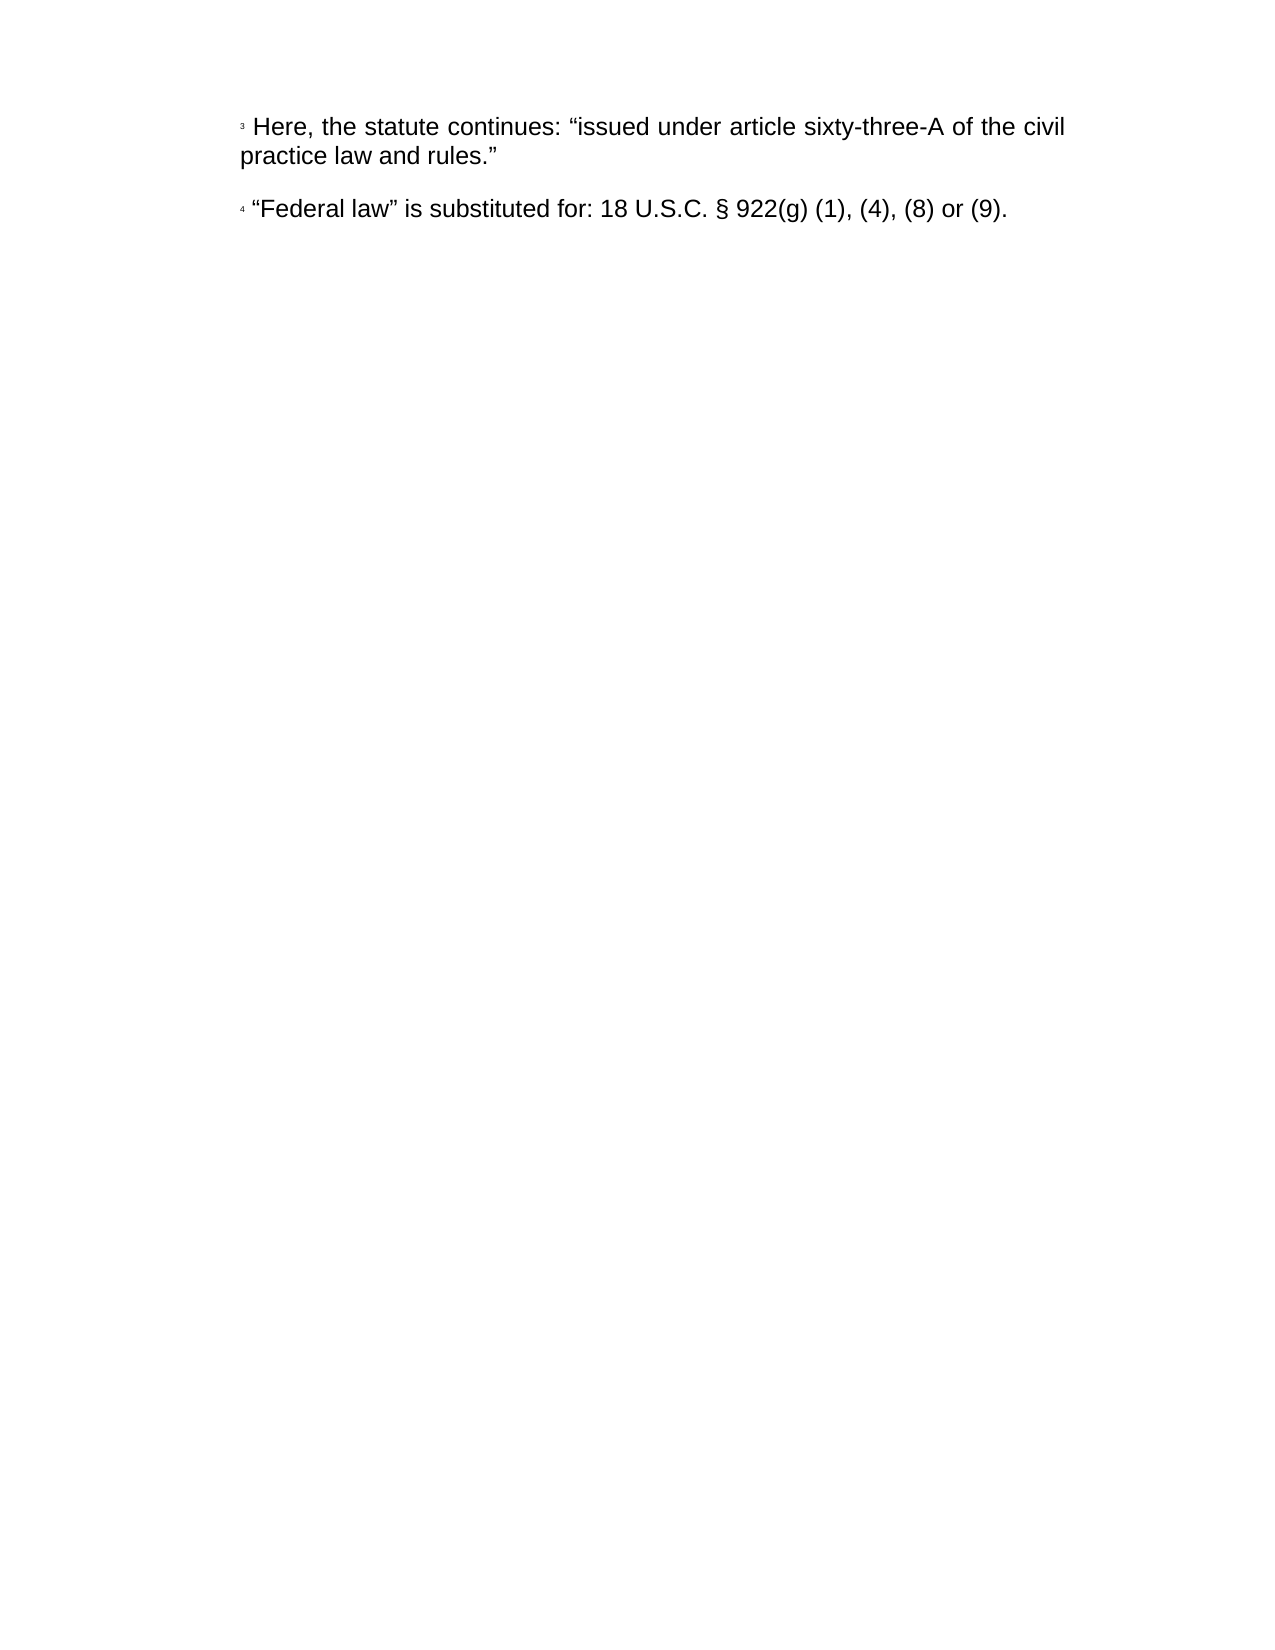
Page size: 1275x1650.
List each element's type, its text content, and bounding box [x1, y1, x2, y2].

text 3 Here, the statute continues: “issued under article sixty-three-A of the civil practice law and rules.” [240, 112, 1067, 170]
text 4 “Federal law” is substituted for: 18 U.S.C. § 922(g) (1), (4), (8) or (9). [240, 195, 1067, 224]
